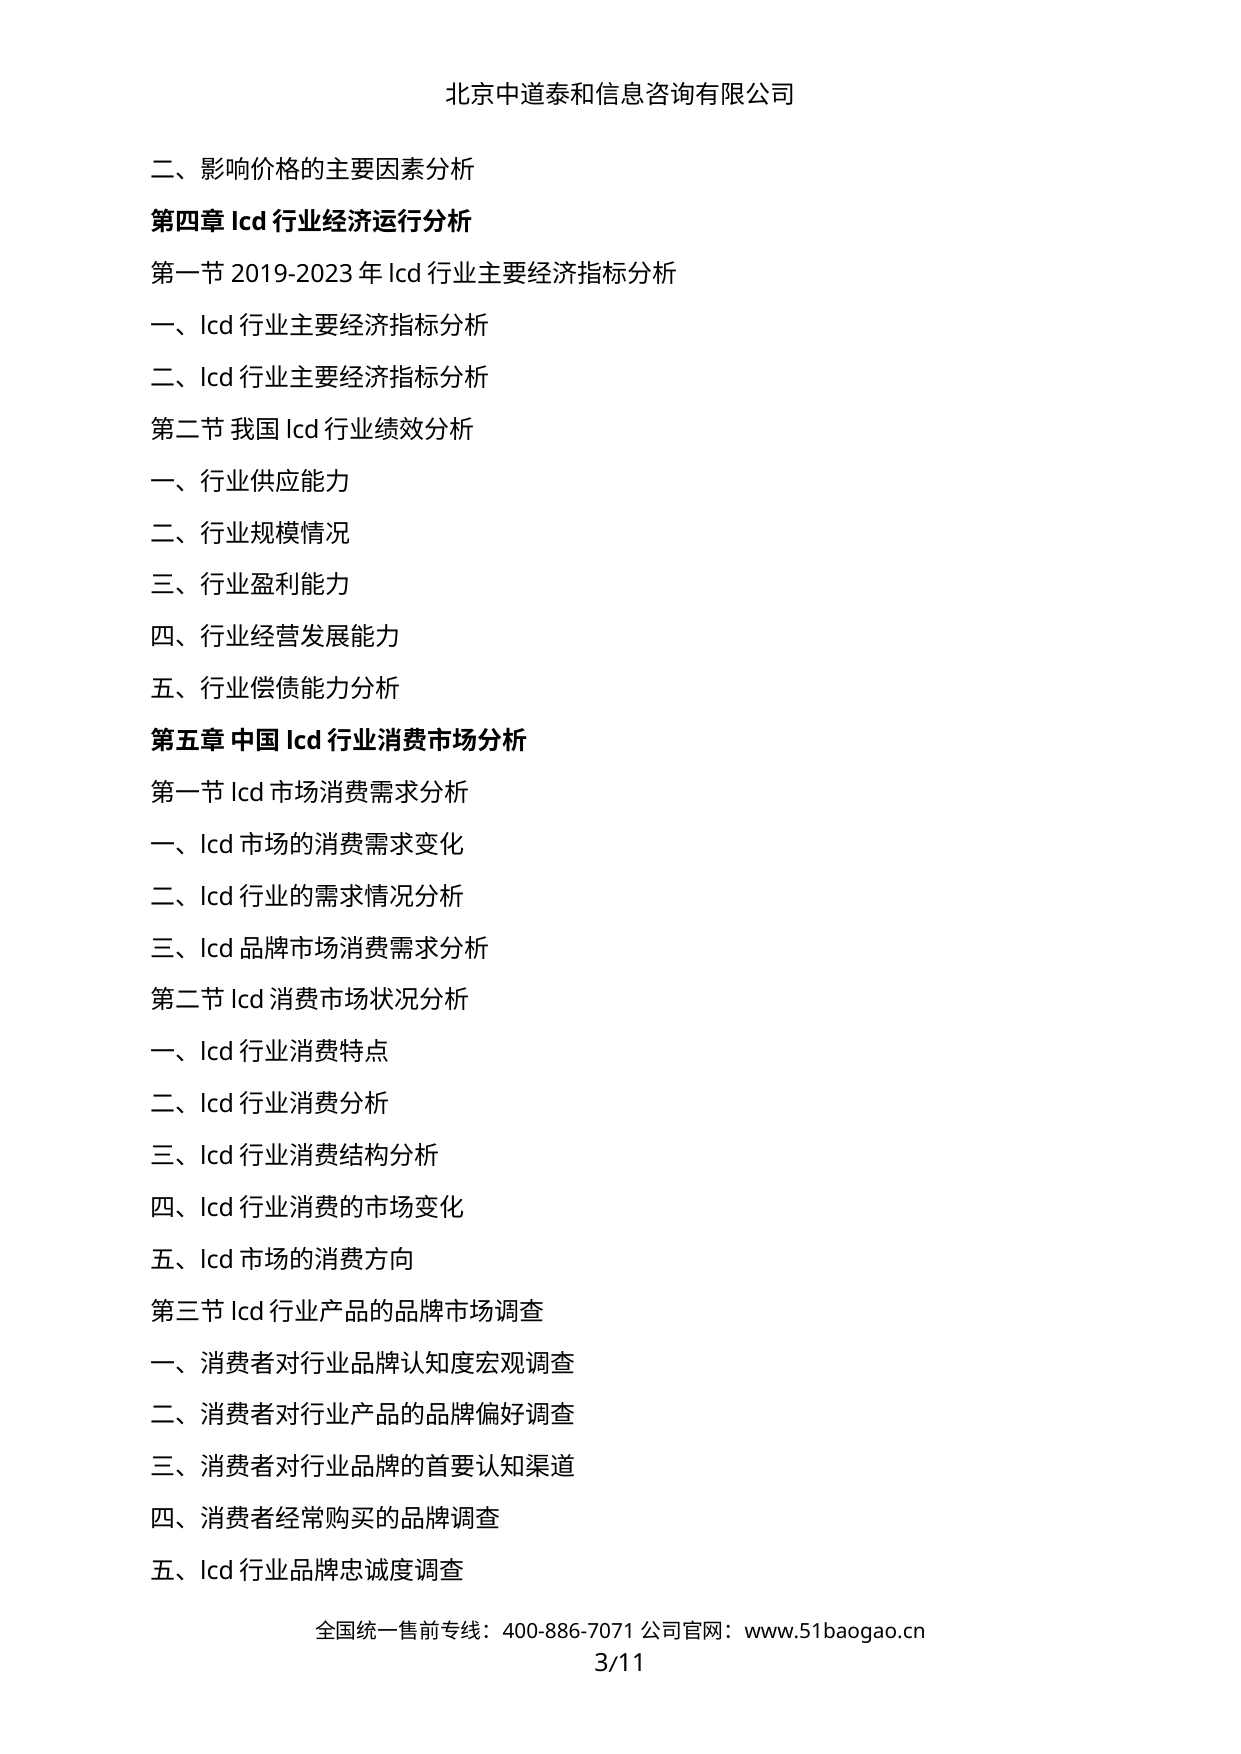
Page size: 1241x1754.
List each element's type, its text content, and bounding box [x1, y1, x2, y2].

text 二、lcd行业的需求情况分析 [150, 876, 1090, 912]
text 第五章 中国lcd行业消费市场分析 [150, 721, 1090, 757]
text 第一节 2019-2023年lcd行业主要经济指标分析 [150, 254, 1090, 290]
text 五、lcd市场的消费方向 [150, 1239, 1090, 1276]
text 四、消费者经常购买的品牌调查 [150, 1499, 1090, 1535]
text 第三节 lcd行业产品的品牌市场调查 [150, 1291, 1090, 1327]
text 一、lcd行业消费特点 [150, 1032, 1090, 1068]
text 五、行业偿债能力分析 [150, 669, 1090, 705]
text 一、行业供应能力 [150, 461, 1090, 497]
text 一、消费者对行业品牌认知度宏观调查 [150, 1343, 1090, 1379]
text 一、lcd行业主要经济指标分析 [150, 306, 1090, 342]
text 二、消费者对行业产品的品牌偏好调查 [150, 1395, 1090, 1431]
text 四、行业经营发展能力 [150, 617, 1090, 653]
text 第一节 lcd市场消费需求分析 [150, 772, 1090, 809]
text 第二节 我国lcd行业绩效分析 [150, 409, 1090, 446]
text 四、lcd行业消费的市场变化 [150, 1187, 1090, 1224]
text 三、lcd行业消费结构分析 [150, 1136, 1090, 1172]
text 二、lcd行业消费分析 [150, 1084, 1090, 1120]
text 五、lcd行业品牌忠诚度调查 [150, 1551, 1090, 1587]
text 一、lcd市场的消费需求变化 [150, 824, 1090, 861]
text 第二节 lcd消费市场状况分析 [150, 980, 1090, 1016]
text 三、消费者对行业品牌的首要认知渠道 [150, 1447, 1090, 1483]
text 二、lcd行业主要经济指标分析 [150, 357, 1090, 394]
text 二、影响价格的主要因素分析 [150, 150, 1090, 186]
text 三、行业盈利能力 [150, 565, 1090, 601]
text 第四章 lcd行业经济运行分析 [150, 202, 1090, 238]
text 三、lcd品牌市场消费需求分析 [150, 928, 1090, 964]
text 二、行业规模情况 [150, 513, 1090, 549]
